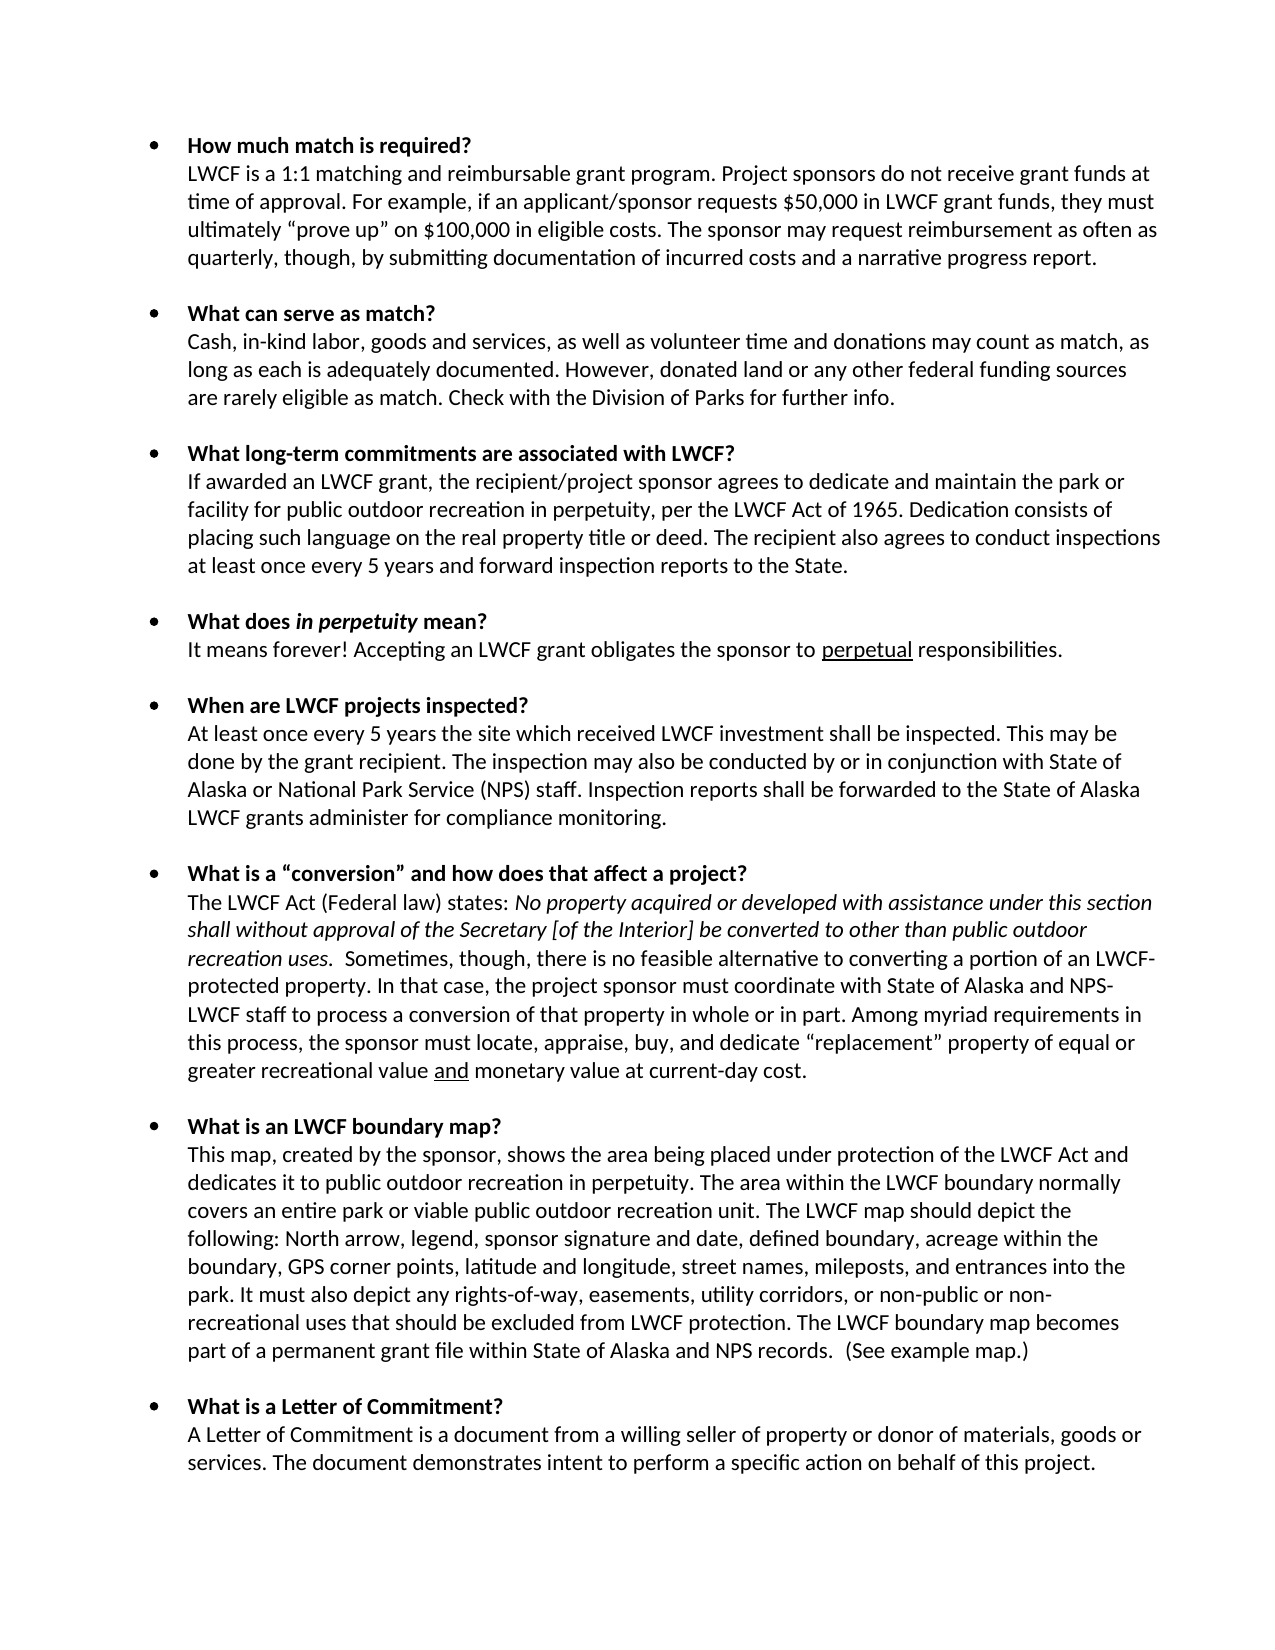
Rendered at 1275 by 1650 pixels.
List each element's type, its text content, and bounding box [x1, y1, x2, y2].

list What is a “conversion” and how does that affect a project? [150, 859, 1162, 888]
list What long-term commitments are associated with LWCF? If awarded an LWCF grant, the recipient/project sponsor agrees to dedicate and maintain the park or facility for public outdoor recreation in perpetuity, per the LWCF Act of 1965. Dedication consists of placing such language on the real property title or deed. The recipient also agrees to conduct inspections at least once every 5 years and forward inspection reports to the State. [150, 439, 1162, 579]
list When are LWCF projects inspected? [150, 691, 1162, 719]
list This map, created by the sponsor, shows the area being placed under protection of the LWCF Act and dedicates it to public outdoor recreation in perpetuity. The area within the LWCF boundary normally covers an entire park or viable public outdoor recreation unit. The LWCF map should depict the following: North arrow, legend, sponsor signature and date, defined boundary, acreage within the boundary, GPS corner points, latitude and longitude, street names, mileposts, and entrances into the park. It must also depict any rights-of-way, easements, utility corridors, or non-public or non-recreational uses that should be excluded from LWCF protection. The LWCF boundary map becomes part of a permanent grant file within State of Alaska and NPS records. (See example map.) [187, 1140, 1162, 1364]
text LWCF is a 1:1 matching and reimbursable grant program. Project sponsors do not receive grant funds at time of approval. For example, if an applicant/sponsor requests $50,000 in LWCF grant funds, they must ultimately “prove up” on $100,000 in eligible costs. The sponsor may request reimbursement as often as quarterly, though, by submitting documentation of incurred costs and a narrative progress report. [187, 159, 1162, 271]
text At least once every 5 years the site which received LWCF investment shall be inspected. This may be done by the grant recipient. The inspection may also be conducted by or in conjunction with State of Alaska or National Park Service (NPS) staff. Inspection reports shall be forwarded to the State of Alaska LWCF grants administer for compliance monitoring. [187, 719, 1162, 832]
list What does in perpetuity mean? It means forever! Accepting an LWCF grant obligates the sponsor to perpetual responsibilities. [150, 607, 1162, 663]
list Cash, in-kind labor, goods and services, as well as volunteer time and donations may count as match, as long as each is adequately documented. However, donated land or any other federal funding sources are rarely eligible as match. Check with the Division of Parks for further info. [187, 327, 1162, 411]
list What can serve as match? [150, 299, 1162, 327]
list The LWCF Act (Federal law) states: No property acquired or developed with assistance under this section shall without approval of the Secretary [of the Interior] be converted to other than public outdoor recreation uses. Sometimes, though, there is no feasible alternative to converting a portion of an LWCF-protected property. In that case, the project sponsor must coordinate with State of Alaska and NPS-LWCF staff to process a conversion of that property in whole or in part. Among myriad requirements in this process, the sponsor must locate, appraise, buy, and dedicate “replacement” property of equal or greater recreational value and monetary value at current-day cost. [187, 888, 1162, 1084]
list How much match is required? [150, 131, 1162, 159]
list What is a Letter of Commitment? [150, 1392, 1162, 1420]
list A Letter of Commitment is a document from a willing seller of property or donor of materials, goods or services. The document demonstrates intent to perform a specific action on behalf of this project. [187, 1420, 1162, 1476]
list What is an LWCF boundary map? [150, 1112, 1162, 1140]
